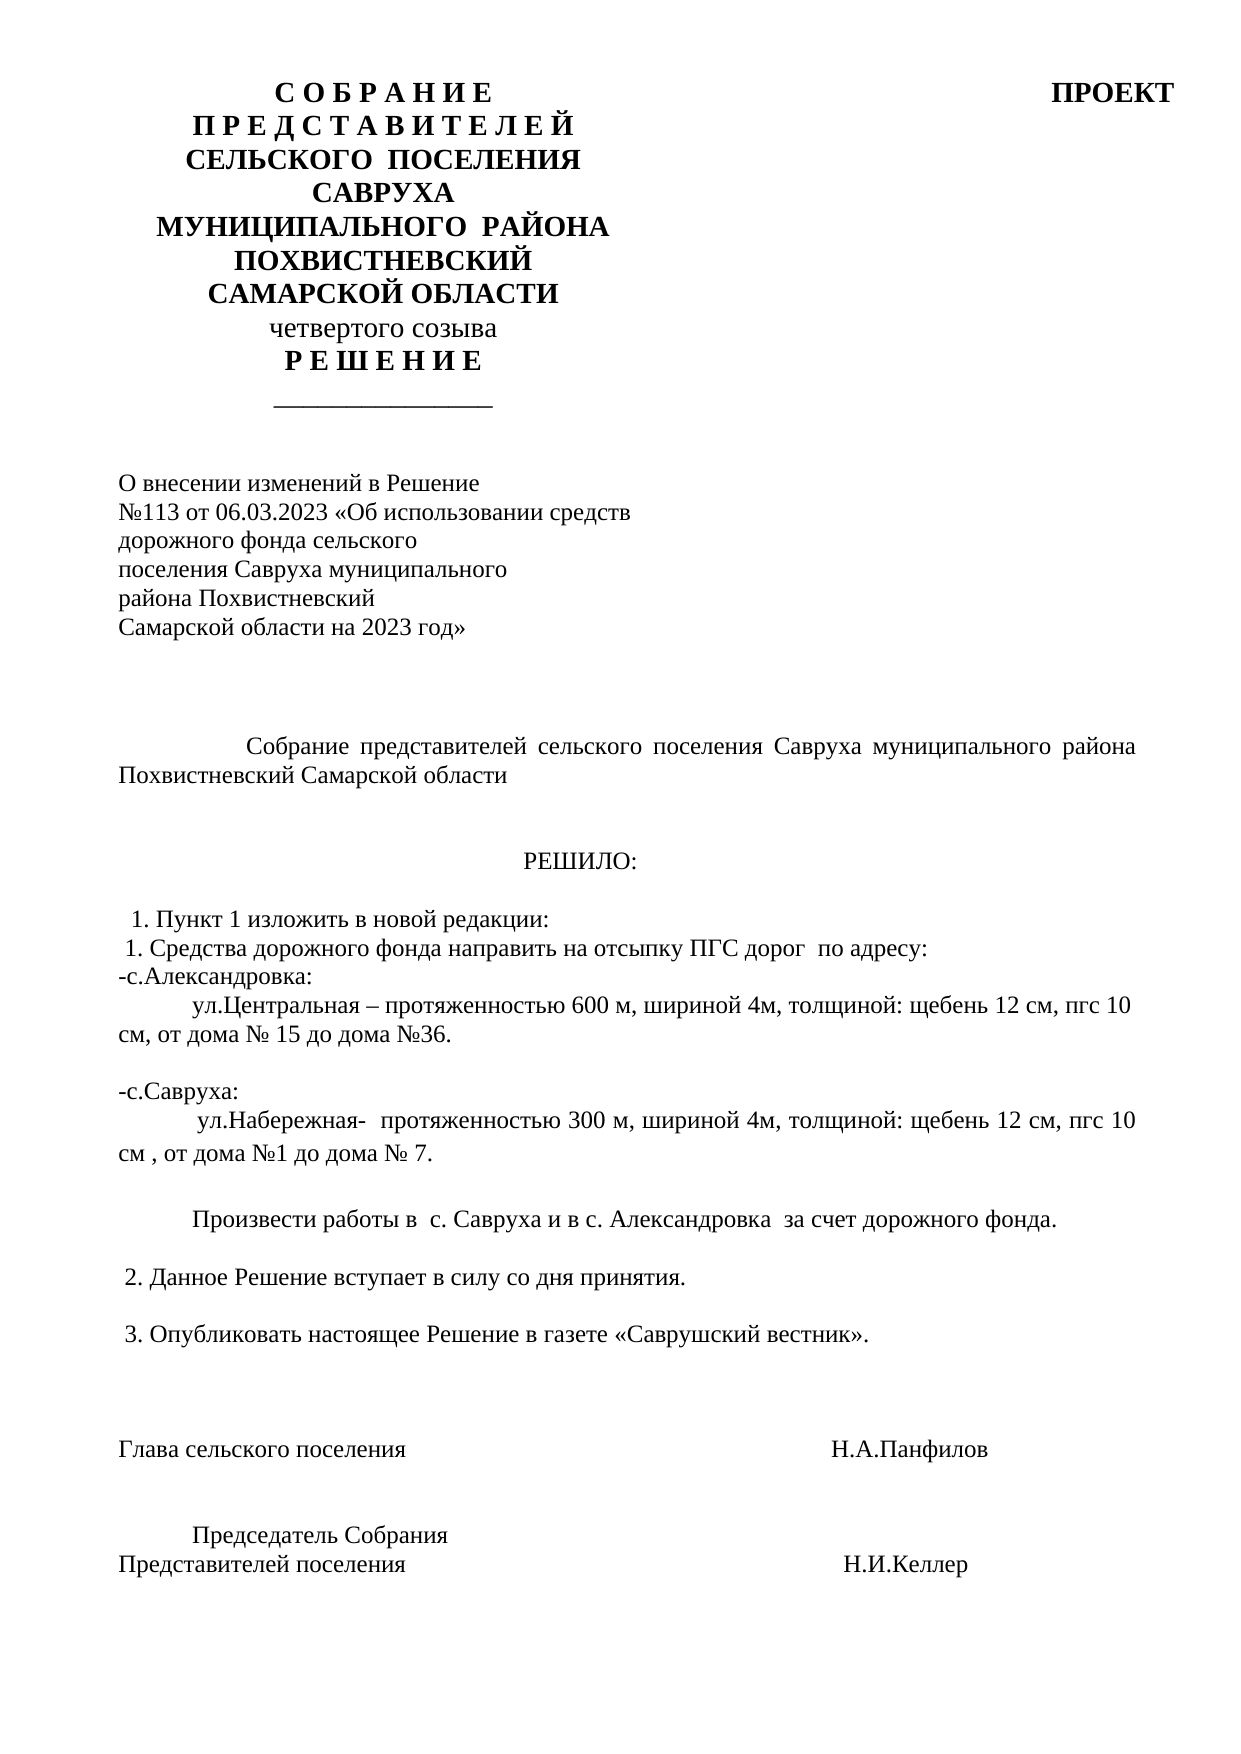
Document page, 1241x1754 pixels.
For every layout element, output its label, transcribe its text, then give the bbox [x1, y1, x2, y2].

text О внесении изменений в Решение [118, 468, 1137, 497]
table_header ПРОЕКТ [718, 75, 1240, 439]
table_header С О Б Р А Н И Е П Р Е Д С Т А В И Т Е Л Е Й СЕЛЬСКОГО ПОСЕЛЕНИЯ САВРУХА МУНИЦИПАЛЬНОГО РАЙОНА ПОХВИСТНЕВСКИЙ САМАРСКОЙ ОБЛАСТИ четвертого созыва Р Е Ш Е Н И Е _______________ [107, 75, 718, 439]
text 1. Средства дорожного фонда направить на отсыпку ПГС дорог по адресу: [118, 933, 1137, 961]
text Произвести работы в с. Савруха и в с. Александровка за счет дорожного фонда. [118, 1204, 1137, 1233]
text №113 от 06.03.2023 «Об использовании средств [118, 497, 1137, 525]
text -с.Савруха: [118, 1076, 1137, 1105]
text -с.Александровка: [118, 961, 1137, 990]
text дорожного фонда сельского [118, 525, 1137, 554]
text Глава сельского поселения Н.А.Панфилов [118, 1434, 1137, 1463]
text ул.Набережная- протяженностью 300 м, шириной 4м, толщиной: щебень 12 см, пгс 10 см , от дома №1 до дома № 7. [118, 1105, 1137, 1167]
text поселения Савруха муниципального [118, 554, 1137, 583]
text РЕШИЛО: [118, 846, 1137, 875]
text района Похвистневский [118, 583, 1137, 612]
text ул.Центральная – протяженностью 600 м, шириной 4м, толщиной: щебень 12 см, пгс 10 см, от дома № 15 до дома №36. [118, 990, 1137, 1048]
text 2. Данное Решение вступает в силу со дня принятия. [118, 1262, 1137, 1290]
text Самарской области на 2023 год» [118, 612, 1137, 640]
text 1. Пункт 1 изложить в новой редакции: [118, 904, 1137, 933]
text 3. Опубликовать настоящее Решение в газете «Саврушский вестник». [118, 1319, 1137, 1348]
text Представителей поселения Н.И.Келлер [118, 1549, 1137, 1578]
text Собрание представителей сельского поселения Савруха муниципального района Похвистневский Самарской области [118, 731, 1137, 789]
text Председатель Собрания [118, 1520, 1137, 1549]
